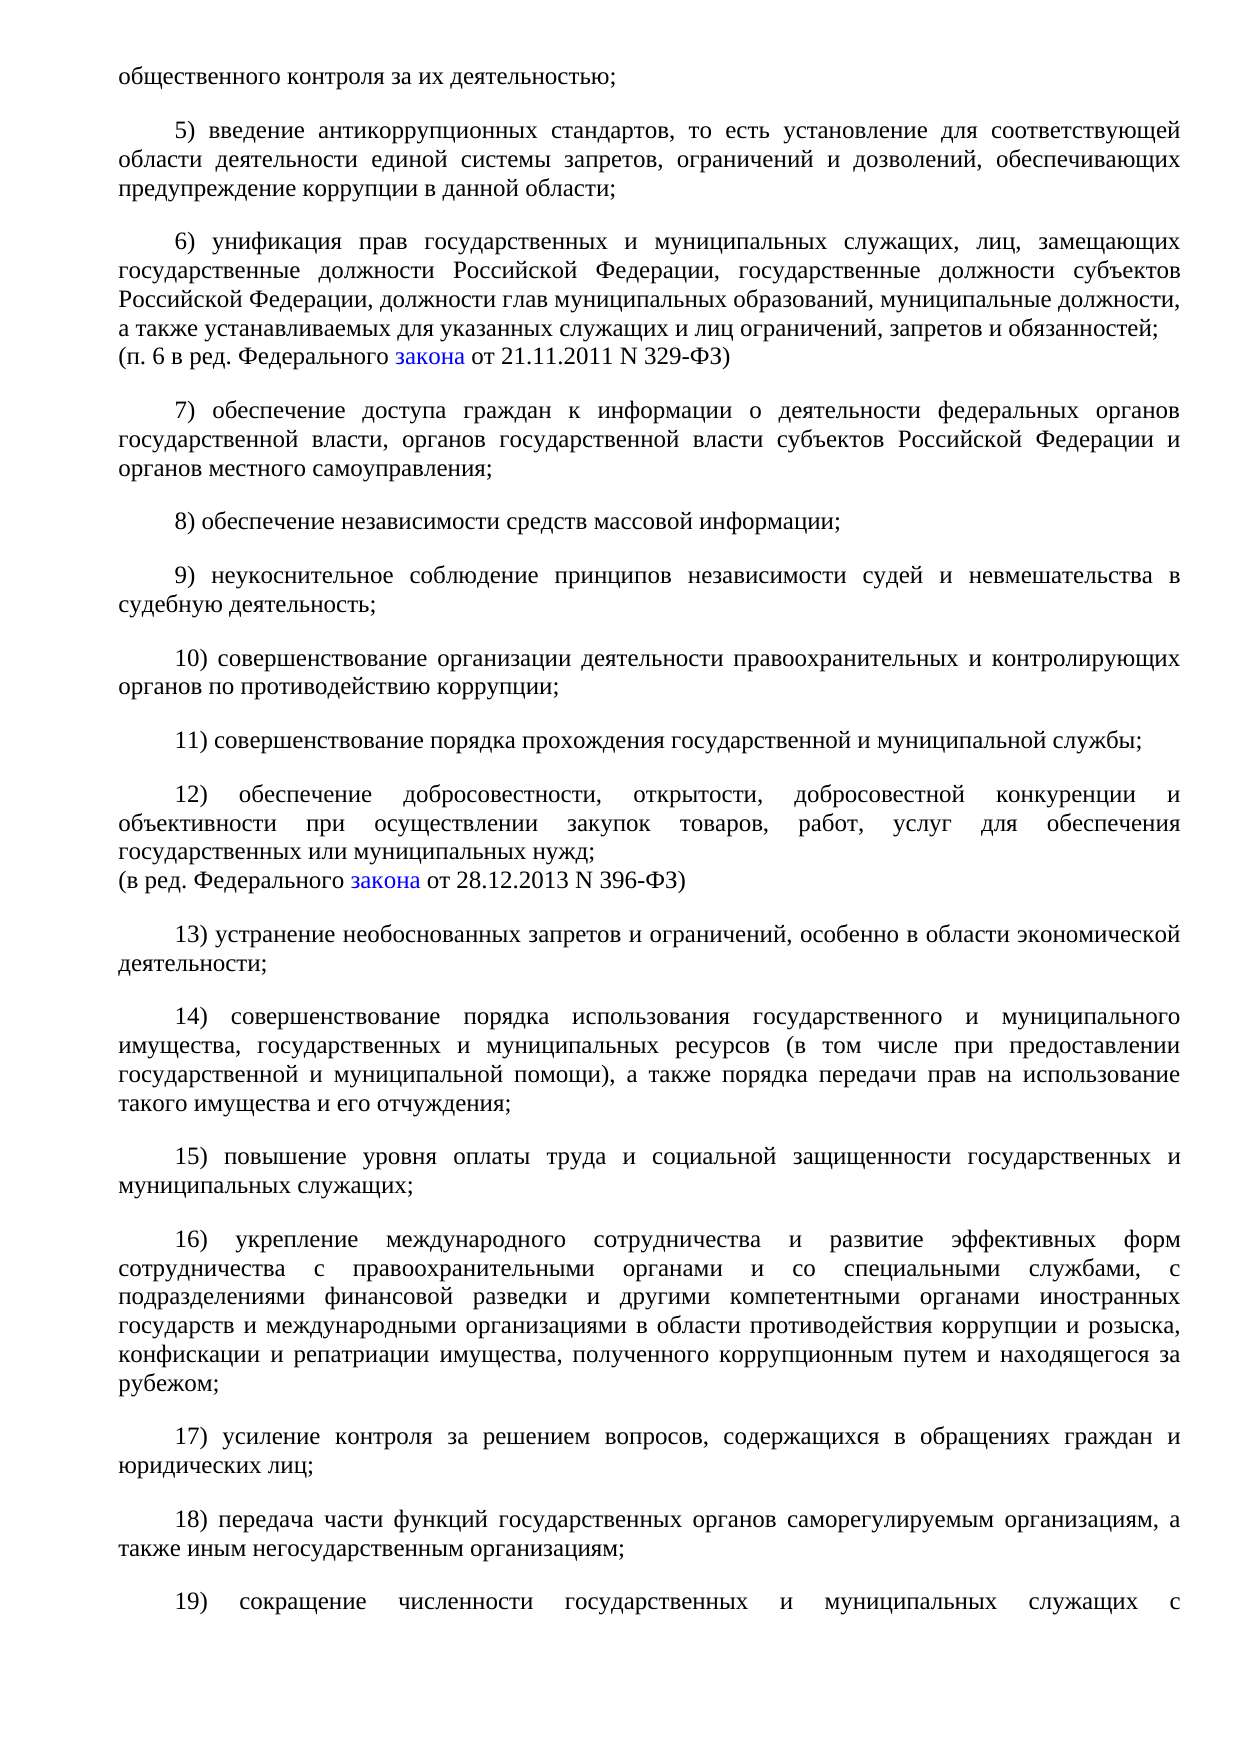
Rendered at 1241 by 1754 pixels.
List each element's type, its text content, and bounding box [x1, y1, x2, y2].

text 18) передача части функций государственных органов саморегулируемым организациям, а также иным негосударственным организациям; [118, 1504, 1181, 1561]
text 17) усиление контроля за решением вопросов, содержащихся в обращениях граждан и юридических лиц; [118, 1421, 1181, 1479]
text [118, 1586, 1181, 1615]
text 5) введение антикоррупционных стандартов, то есть установление для соответствующей области деятельности единой системы запретов, ограничений и дозволений, обеспечивающих предупреждение коррупции в данной области; [118, 115, 1181, 201]
text 8) обеспечение независимости средств массовой информации; [118, 506, 1181, 535]
text (п. 6 в ред. Федерального закона от 21.11.2011 N 329-ФЗ) [118, 341, 1181, 370]
text 14) совершенствование порядка использования государственного и муниципального имущества, государственных и муниципальных ресурсов (в том числе при предоставлении государственной и муниципальной помощи), а также порядка передачи прав на использование такого имущества и его отчуждения; [118, 1001, 1181, 1116]
text 13) устранение необоснованных запретов и ограничений, особенно в области экономической деятельности; [118, 919, 1181, 976]
text 15) повышение уровня оплаты труда и социальной защищенности государственных и муниципальных служащих; [118, 1141, 1181, 1199]
text 9) неукоснительное соблюдение принципов независимости судей и невмешательства в судебную деятельность; [118, 560, 1181, 618]
text 12) обеспечение добросовестности, открытости, добросовестной конкуренции и объективности при осуществлении закупок товаров, работ, услуг для обеспечения государственных или муниципальных нужд; [118, 779, 1181, 865]
text 10) совершенствование организации деятельности правоохранительных и контролирующих органов по противодействию коррупции; [118, 643, 1181, 700]
text 11) совершенствование порядка прохождения государственной и муниципальной службы; [118, 725, 1181, 754]
text 16) укрепление международного сотрудничества и развитие эффективных форм сотрудничества с правоохранительными органами и со специальными службами, с подразделениями финансовой разведки и другими компетентными органами иностранных государств и международными организациями в области противодействия коррупции и розыска, конфискации и репатриации имущества, полученного коррупционным путем и находящегося за рубежом; [118, 1224, 1181, 1396]
text 7) обеспечение доступа граждан к информации о деятельности федеральных органов государственной власти, органов государственной власти субъектов Российской Федерации и органов местного самоуправления; [118, 395, 1181, 481]
text 6) унификация прав государственных и муниципальных служащих, лиц, замещающих государственные должности Российской Федерации, государственные должности субъектов Российской Федерации, должности глав муниципальных образований, муниципальные должности, а также устанавливаемых для указанных служащих и лиц ограничений, запретов и обязанностей; [118, 226, 1181, 341]
text (в ред. Федерального закона от 28.12.2013 N 396-ФЗ) [118, 865, 1181, 894]
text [118, 61, 1181, 90]
